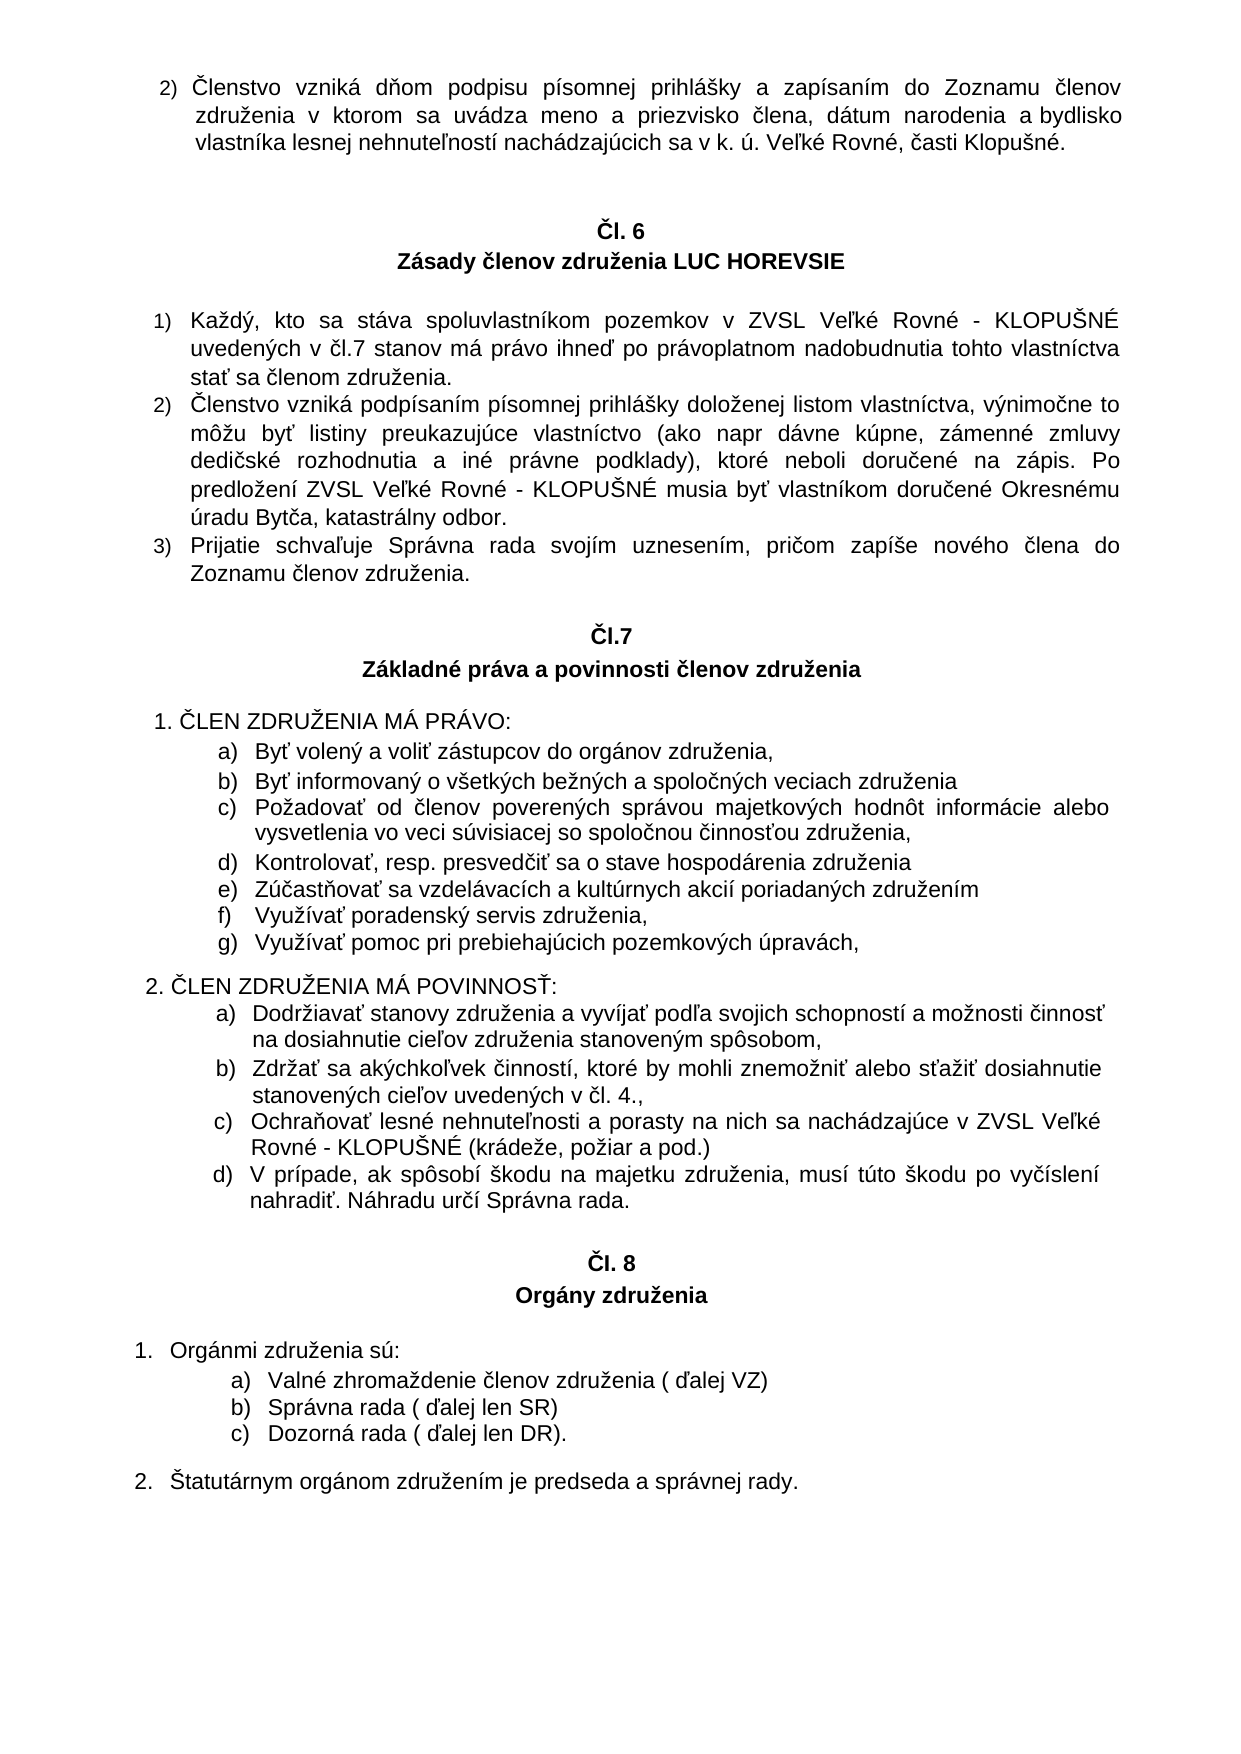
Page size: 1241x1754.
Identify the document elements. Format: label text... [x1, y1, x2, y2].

list Každý, kto sa stáva spoluvlastníkom pozemkov v ZVSL Veľké Rovné - KLOPUŠNÉ uvedených v čl.7 stanov má právo ihneď po právoplatnom nadobudnutia tohto vlastníctva stať sa členom združenia. [153, 306, 1121, 391]
text Čl. 6 [118, 215, 1124, 245]
list Dozorná rada ( ďalej len DR). [231, 1420, 1122, 1446]
list Využívať poradenský servis združenia, [218, 902, 1122, 928]
list Zúčastňovať sa vzdelávacích a kultúrnych akcií poriadaných združením [218, 876, 1122, 902]
list Byť volený a voliť zástupcov do orgánov združenia, [218, 736, 1122, 766]
list Kontrolovať, resp. presvedčiť sa o stave hospodárenia združenia [218, 849, 1122, 876]
text Čl.7 [308, 619, 915, 651]
list Správna rada ( ďalej len SR) [231, 1393, 1122, 1420]
text c) Ochraňovať lesné nehnuteľnosti a porasty na nich sa nachádzajúce v ZVSL Veľké Rovné - KLOPUŠNÉ (krádeže, požiar a pod.) [214, 1108, 1102, 1161]
list Zdržať sa akýchkoľvek činností, ktoré by mohli znemožniť alebo sťažiť dosiahnutie stanovených cieľov uvedených v čl. 4., [216, 1055, 1103, 1108]
text 2. Štatutárnym orgánom združením je predseda a správnej rady. [134, 1468, 1122, 1494]
text d) V prípade, ak spôsobí škodu na majetku združenia, musí túto škodu po vyčíslení nahradiť. Náhradu určí Správna rada. [213, 1161, 1101, 1213]
text ČI. 8 [308, 1245, 915, 1278]
list Prijatie schvaľuje Správna rada svojím uznesením, pričom zapíše nového člena do Zoznamu členov združenia. [153, 531, 1121, 587]
list Členstvo vzniká podpísaním písomnej prihlášky doloženej listom vlastníctva, výnimočne to môžu byť listiny preukazujúce vlastníctvo (ako napr dávne kúpne, zámenné zmluvy dedičské rozhodnutia a iné právne podklady), ktoré neboli doručené na zápis. Po predložení ZVSL Veľké Rovné - KLOPUŠNÉ musia byť vlastníkom doručené Okresnému úradu Bytča, katastrálny odbor. [153, 391, 1121, 531]
list Požadovať od členov poverených správou majetkových hodnôt informácie alebo vysvetlenia vo veci súvisiacej so spoločnou činnosťou združenia, [218, 796, 1110, 846]
list Dodržiavať stanovy združenia a vyvíjať podľa svojich schopností a možnosti činnosť na dosiahnutie cieľov združenia stanoveným spôsobom, [216, 999, 1104, 1052]
text Orgány združenia [308, 1278, 915, 1310]
list Využívať pomoc pri prebiehajúcich pozemkových úpravách, [218, 929, 1122, 955]
list Členstvo vzniká dňom podpisu písomnej prihlášky a zapísaním do Zoznamu členov združenia v ktorom sa uvádza meno a priezvisko člena, dátum narodenia a bydlisko vlastníka lesnej nehnuteľností nachádzajúcich sa v k. ú. Veľké Rovné, časti Klopušné. [159, 74, 1122, 156]
text 2. ČLEN ZDRUŽENIA MÁ POVINNOSŤ: [145, 973, 1122, 999]
text 1. ČLEN ZDRUŽENIA MÁ PRÁVO: [154, 706, 1122, 736]
list Valné zhromaždenie členov združenia ( ďalej VZ) [231, 1367, 1122, 1393]
list Byť informovaný o všetkých bežných a spoločných veciach združenia [218, 766, 1122, 796]
text 1. Orgánmi združenia sú: [134, 1337, 1122, 1364]
text Základné práva a povinnosti členov združenia [308, 651, 915, 684]
text Zásady členov združenia LUC HOREVSIE [118, 245, 1124, 276]
